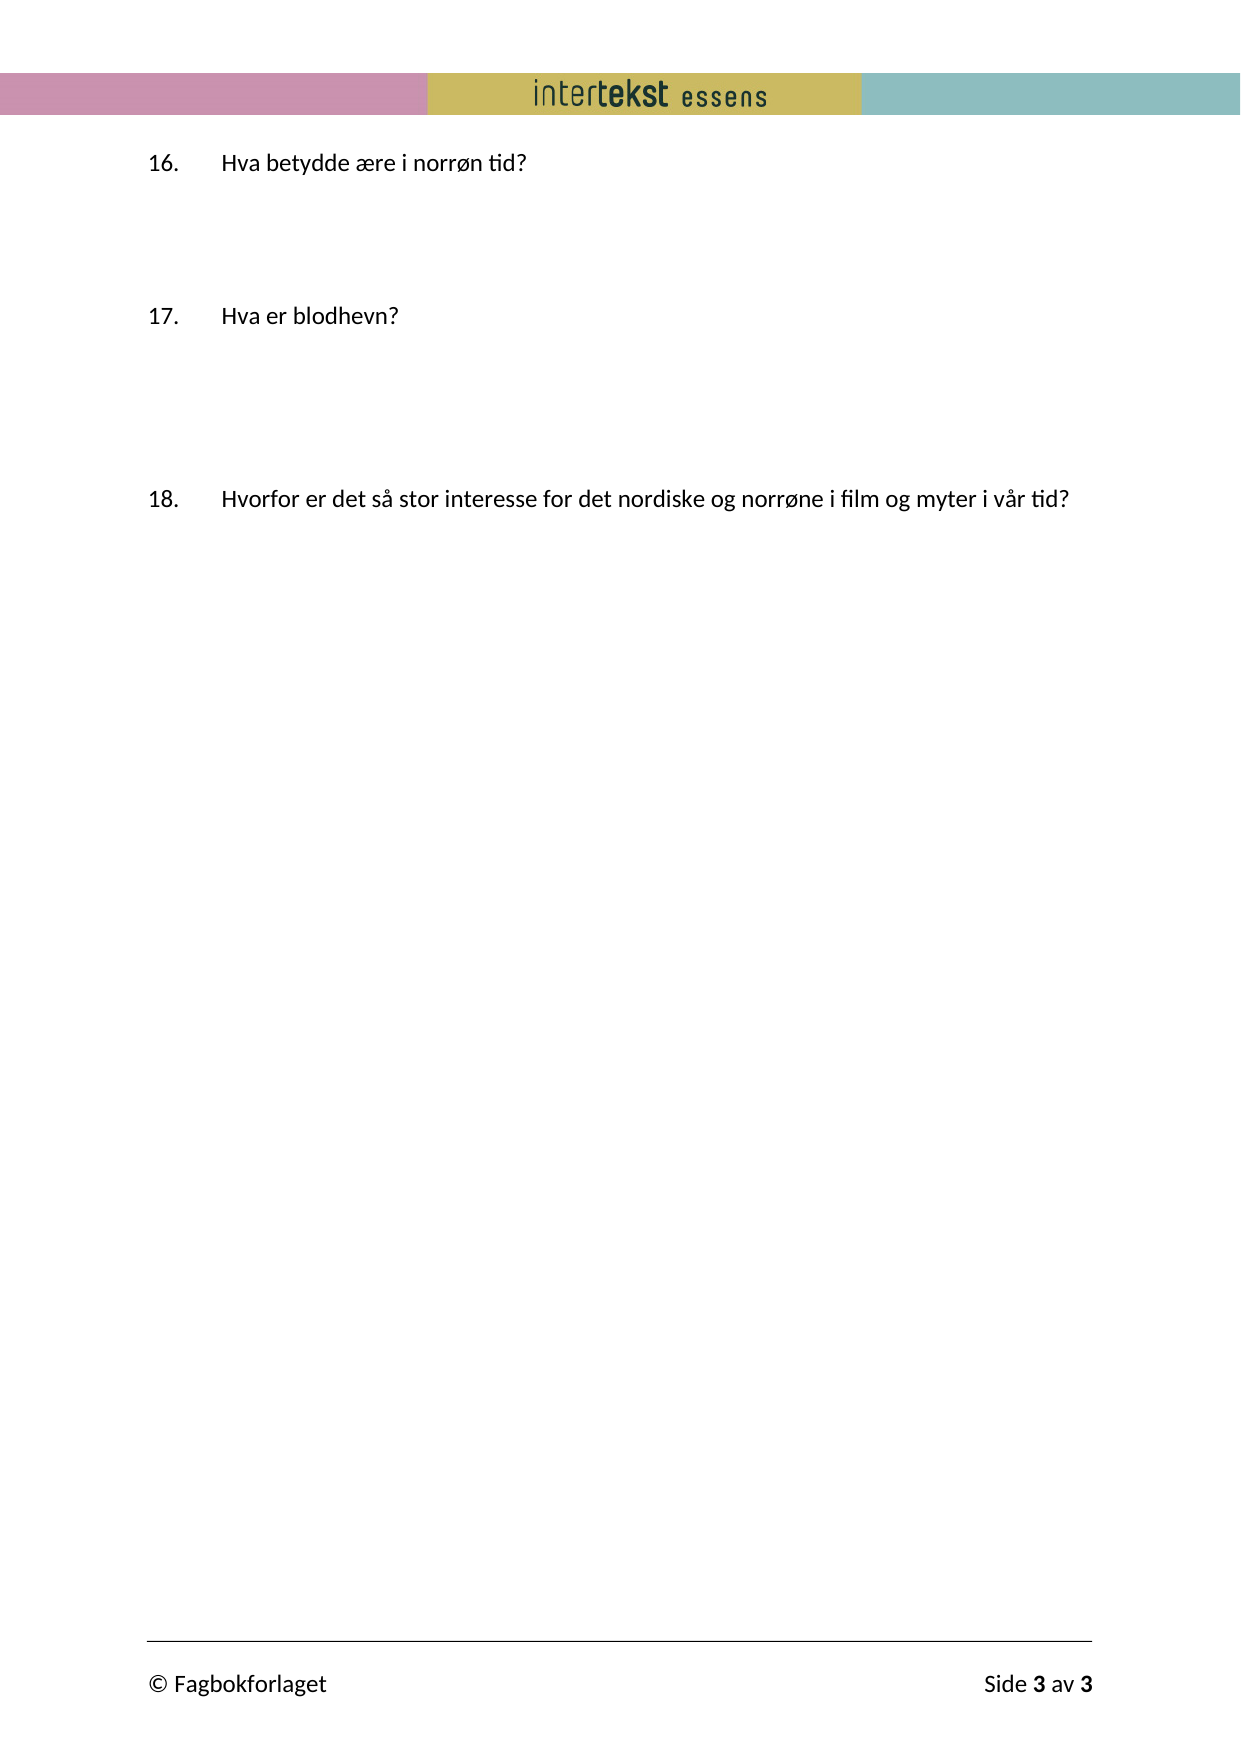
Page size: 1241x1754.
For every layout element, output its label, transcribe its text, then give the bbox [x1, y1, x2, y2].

picture [0, 73, 1241, 115]
text 16. Hva betydde ære i norrøn tid? [148, 148, 1093, 178]
text 17. Hva er blodhevn? [148, 300, 1093, 331]
text 18. Hvorfor er det så stor interesse for det nordiske og norrøne i film og myter i vår tid? [148, 483, 1093, 514]
